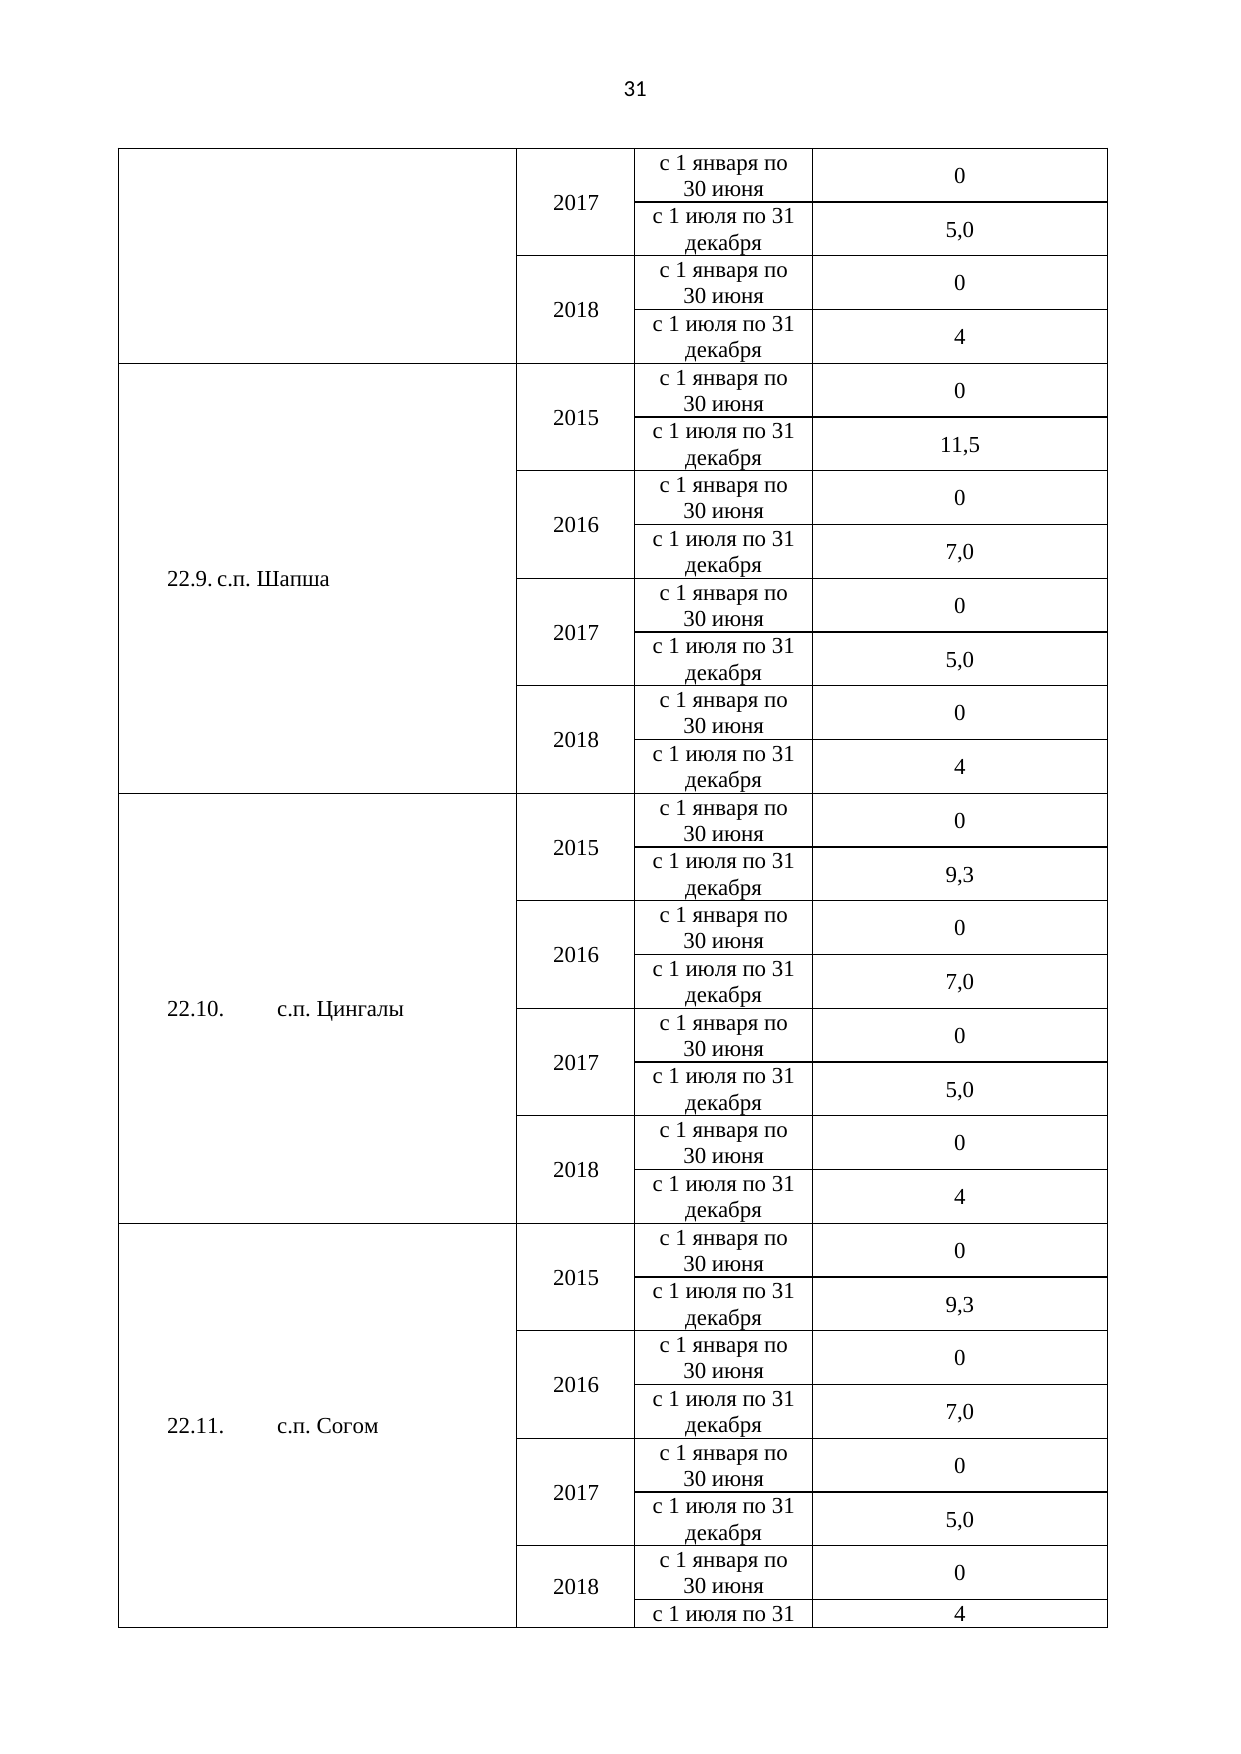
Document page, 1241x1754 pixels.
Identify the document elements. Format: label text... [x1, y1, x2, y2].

table_cell 7,0 [813, 955, 1107, 1008]
table_cell 4 [813, 740, 1107, 793]
table_cell с 1 июля по 31 декабря [635, 418, 812, 470]
table_cell с 1 июля по 31 декабря [635, 525, 812, 578]
table_cell 4 [813, 310, 1107, 363]
table_cell 5,0 [813, 203, 1107, 255]
table_cell 5,0 [813, 1493, 1107, 1545]
table_cell с 1 июля по 31 декабря [635, 1493, 812, 1545]
table_cell 0 [813, 149, 1107, 201]
table_cell 0 [813, 471, 1107, 524]
table_cell с 1 января по 30 июня [635, 1439, 812, 1491]
table_cell 2016 [517, 471, 634, 578]
table_cell с 1 января по 30 июня [635, 579, 812, 631]
table_cell с 1 июля по 31 декабря [635, 848, 812, 900]
table_cell 2017 [517, 1009, 634, 1115]
table_cell 7,0 [813, 1385, 1107, 1438]
table_cell с 1 января по 30 июня [635, 364, 812, 416]
table_cell 0 [813, 901, 1107, 954]
table_cell с 1 января по 30 июня [635, 686, 812, 739]
table_cell с 1 января по 30 июня [635, 1546, 812, 1599]
table_cell с 1 января по 30 июня [635, 1331, 812, 1384]
table_cell 0 [813, 1331, 1107, 1384]
table_cell 5,0 [813, 633, 1107, 685]
table_cell 2016 [517, 901, 634, 1008]
table_cell 2015 [517, 364, 634, 470]
table_cell с.п. Шапша [119, 364, 516, 793]
table_cell с 1 января по 30 июня [635, 256, 812, 309]
table_cell с 1 января по 30 июня [635, 794, 812, 846]
table_cell с.п. Цингалы [119, 794, 516, 1223]
table_cell с 1 июля по 31 декабря [635, 1063, 812, 1115]
table_cell 9,3 [813, 1278, 1107, 1330]
table_cell с.п. Согом [119, 1224, 516, 1627]
table_cell с 1 июля по 31 декабря [635, 203, 812, 255]
table_cell с 1 июля по 31 декабря [635, 310, 812, 363]
table_cell с 1 июля по 31 декабря [635, 633, 812, 685]
table_cell 0 [813, 1439, 1107, 1491]
table_cell 2015 [517, 1224, 634, 1330]
table_cell 0 [813, 579, 1107, 631]
table_cell с 1 июля по 31 декабря [635, 1170, 812, 1223]
table_cell с 1 января по 30 июня [635, 471, 812, 524]
table_cell с 1 июля по 31 декабря [635, 740, 812, 793]
table_cell 0 [813, 1116, 1107, 1169]
table_cell 7,0 [813, 525, 1107, 578]
table_cell с 1 июля по 31 декабря [635, 1385, 812, 1438]
table_cell 2018 [517, 1546, 634, 1627]
table_cell с 1 июля по 31 декабря [635, 1278, 812, 1330]
table_cell 2017 [517, 579, 634, 685]
table_cell 0 [813, 1546, 1107, 1599]
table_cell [635, 1600, 812, 1627]
table_cell 0 [813, 686, 1107, 739]
table_cell 0 [813, 364, 1107, 416]
table_cell 11,5 [813, 418, 1107, 470]
table_cell с 1 января по 30 июня [635, 1224, 812, 1276]
table_cell 2017 [517, 149, 634, 255]
table_cell с 1 января по 30 июня [635, 149, 812, 201]
table_cell с 1 января по 30 июня [635, 1009, 812, 1061]
table_cell с 1 июля по 31 декабря [635, 955, 812, 1008]
table_cell 0 [813, 1009, 1107, 1061]
table_cell 5,0 [813, 1063, 1107, 1115]
table_cell 2016 [517, 1331, 634, 1438]
table_cell 4 [813, 1170, 1107, 1223]
table_cell 2017 [517, 1439, 634, 1545]
table_cell с 1 января по 30 июня [635, 1116, 812, 1169]
table_cell 2018 [517, 1116, 634, 1223]
table_cell с 1 января по 30 июня [635, 901, 812, 954]
table_cell 2018 [517, 686, 634, 793]
table_cell 2015 [517, 794, 634, 900]
table_cell 0 [813, 794, 1107, 846]
table_cell 2018 [517, 256, 634, 363]
table_cell 0 [813, 256, 1107, 309]
table_cell 4 [813, 1600, 1107, 1627]
table_cell 0 [813, 1224, 1107, 1276]
table_cell 9,3 [813, 848, 1107, 900]
